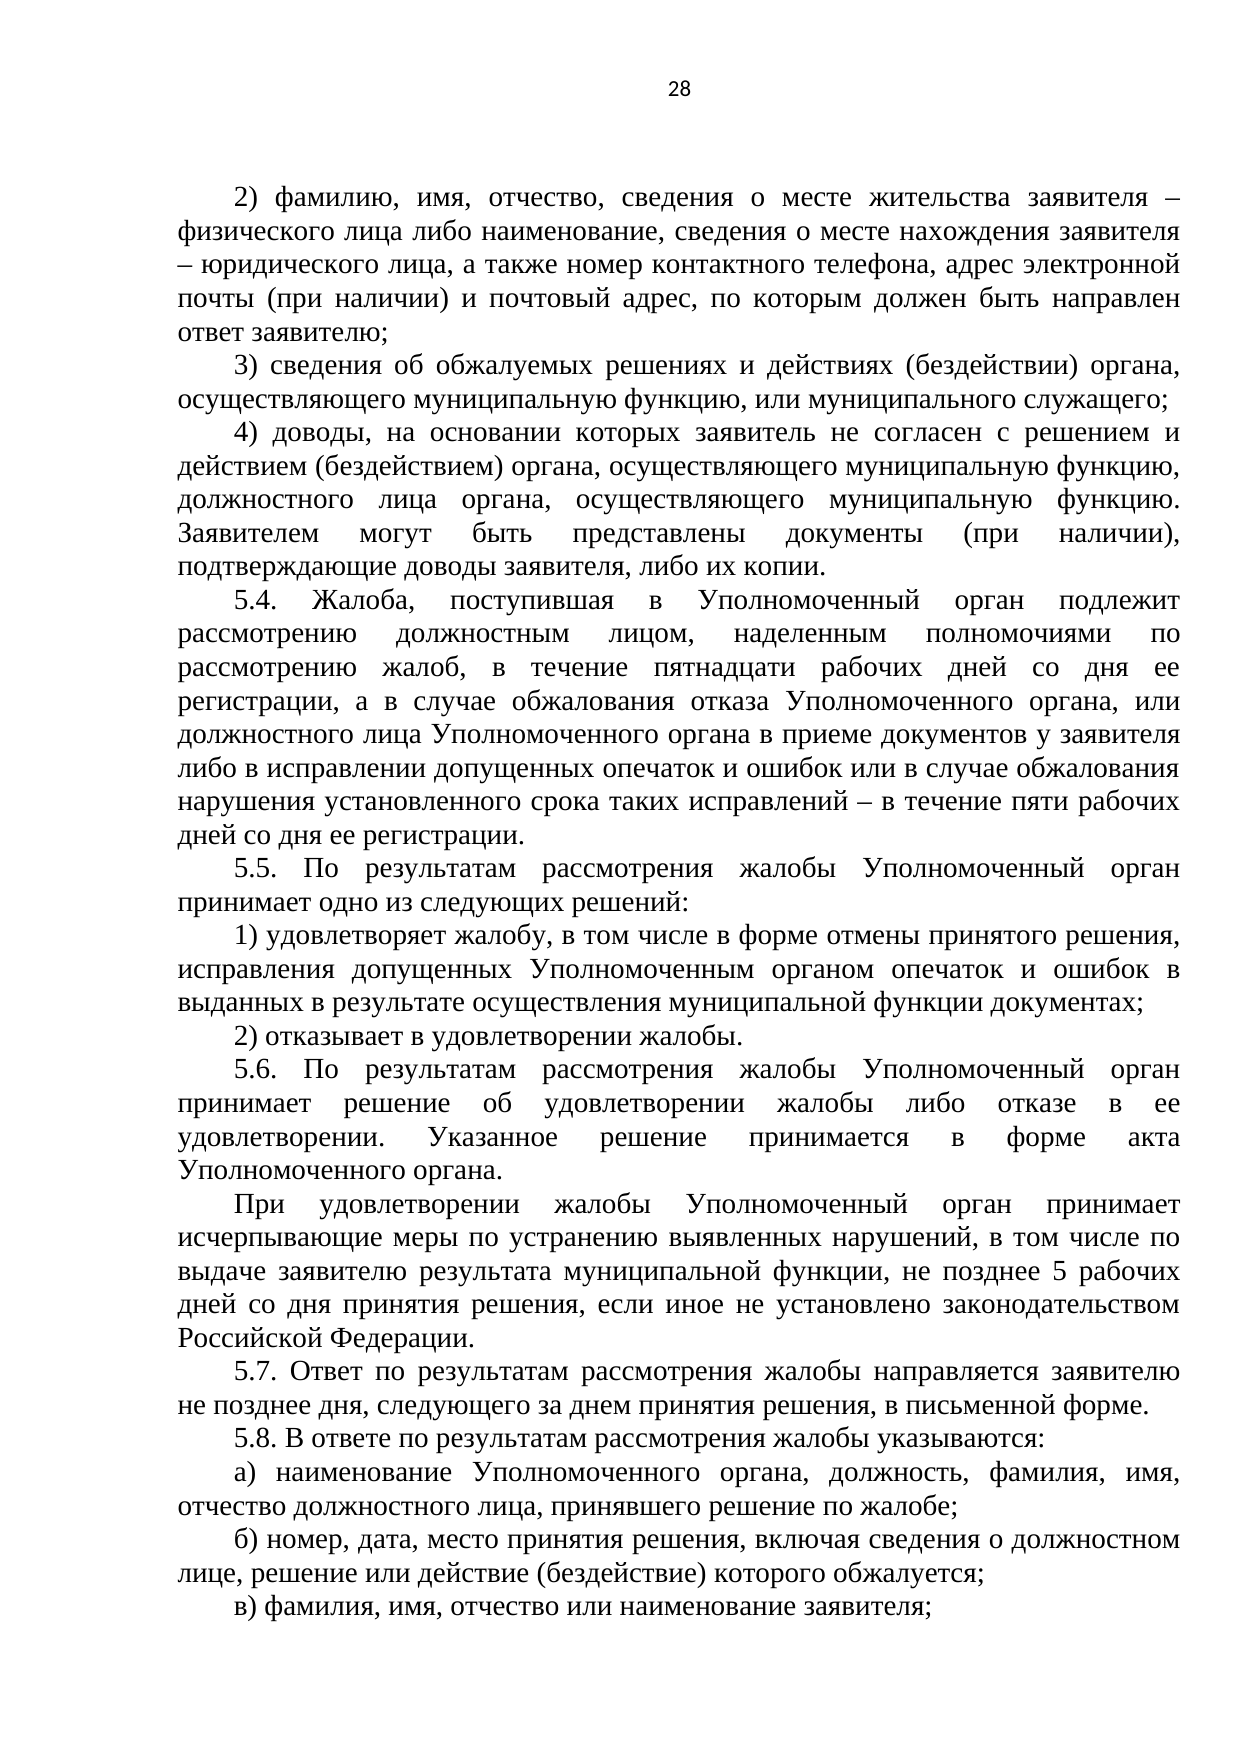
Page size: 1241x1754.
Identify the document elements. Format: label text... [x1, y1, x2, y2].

text 2) фамилию, имя, отчество, сведения о месте жительства заявителя – физического лица либо наименование, сведения о месте нахождения заявителя – юридического лица, а также номер контактного телефона, адрес электронной почты (при наличии) и почтовый адрес, по которым должен быть направлен ответ заявителю; [177, 179, 1181, 347]
text 5.5. По результатам рассмотрения жалобы Уполномоченный орган принимает одно из следующих решений: [177, 850, 1181, 917]
text а) наименование Уполномоченного органа, должность, фамилия, имя, отчество должностного лица, принявшего решение по жалобе; [177, 1454, 1181, 1521]
text 4) доводы, на основании которых заявитель не согласен с решением и действием (бездействием) органа, осуществляющего муниципальную функцию, должностного лица органа, осуществляющего муниципальную функцию. Заявителем могут быть представлены документы (при наличии), подтверждающие доводы заявителя, либо их копии. [177, 414, 1181, 582]
text 5.4. Жалоба, поступившая в Уполномоченный орган подлежит рассмотрению должностным лицом, наделенным полномочиями по рассмотрению жалоб, в течение пятнадцати рабочих дней со дня ее регистрации, а в случае обжалования отказа Уполномоченного органа, или должностного лица Уполномоченного органа в приеме документов у заявителя либо в исправлении допущенных опечаток и ошибок или в случае обжалования нарушения установленного срока таких исправлений – в течение пяти рабочих дней со дня ее регистрации. [177, 582, 1181, 850]
text 3) сведения об обжалуемых решениях и действиях (бездействии) органа, осуществляющего муниципальную функцию, или муниципального служащего; [177, 347, 1181, 414]
text 1) удовлетворяет жалобу, в том числе в форме отмены принятого решения, исправления допущенных Уполномоченным органом опечаток и ошибок в выданных в результате осуществления муниципальной функции документах; [177, 917, 1181, 1018]
text При удовлетворении жалобы Уполномоченный орган принимает исчерпывающие меры по устранению выявленных нарушений, в том числе по выдаче заявителю результата муниципальной функции, не позднее 5 рабочих дней со дня принятия решения, если иное не установлено законодательством Российской Федерации. [177, 1186, 1181, 1353]
text 5.8. В ответе по результатам рассмотрения жалобы указываются: [177, 1421, 1181, 1454]
text 5.7. Ответ по результатам рассмотрения жалобы направляется заявителю не позднее дня, следующего за днем принятия решения, в письменной форме. [177, 1353, 1181, 1421]
text в) фамилия, имя, отчество или наименование заявителя; [177, 1588, 1181, 1622]
text 2) отказывает в удовлетворении жалобы. [177, 1018, 1181, 1052]
text 5.6. По результатам рассмотрения жалобы Уполномоченный орган принимает решение об удовлетворении жалобы либо отказе в ее удовлетворении. Указанное решение принимается в форме акта Уполномоченного органа. [177, 1052, 1181, 1186]
text б) номер, дата, место принятия решения, включая сведения о должностном лице, решение или действие (бездействие) которого обжалуется; [177, 1521, 1181, 1588]
